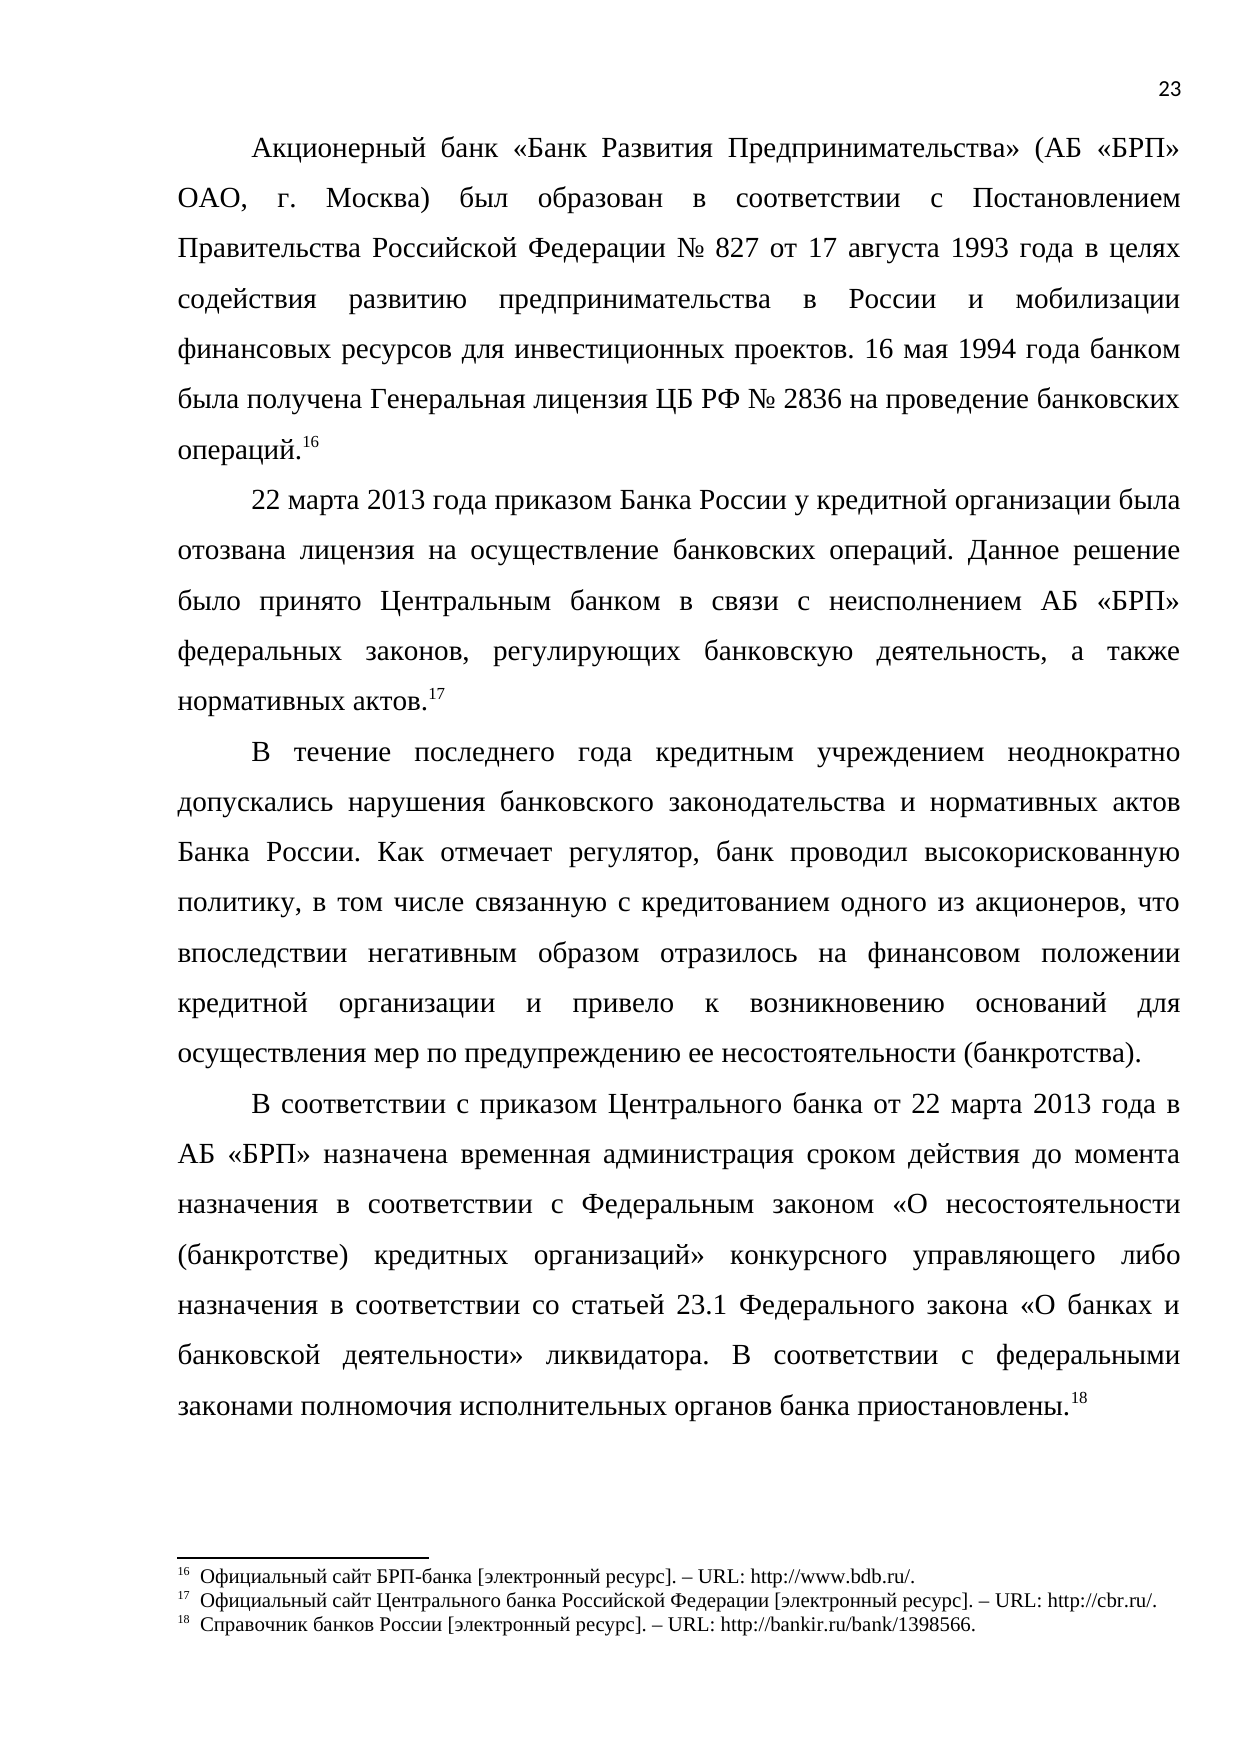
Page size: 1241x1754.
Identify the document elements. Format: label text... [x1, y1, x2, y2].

text В соответствии с приказом Центрального банка от 22 марта 2013 года в АБ «БРП» назначена временная администрация сроком действия до момента назначения в соответствии с Федеральным законом «О несостоятельности (банкротстве) кредитных организаций» конкурсного управляющего либо назначения в соответствии со статьей 23.1 Федерального закона «О банках и банковской деятельности» ликвидатора. В соответствии с федеральными законами полномочия исполнительных органов банка приостановлены. [177, 1086, 1181, 1421]
text В течение последнего года кредитным учреждением неоднократно допускались нарушения банковского законодательства и нормативных актов Банка России. Как отмечает регулятор, банк проводил высокорискованную политику, в том числе связанную с кредитованием одного из акционеров, что впоследствии негативным образом отразилось на финансовом положении кредитной организации и привело к возникновению оснований для осуществления мер по предупреждению ее несостоятельности (банкротства). [177, 734, 1181, 1069]
text Акционерный банк «Банк Развития Предпринимательства» (АБ «БРП» ОАО, г. Москва) был образован в соответствии с Постановлением Правительства Российской Федерации № 827 от 17 августа 1993 года в целях содействия развитию предпринимательства в России и мобилизации финансовых ресурсов для инвестиционных проектов. 16 мая 1994 года банком была получена Генеральная лицензия ЦБ РФ № 2836 на проведение банковских операций. [177, 130, 1181, 465]
text 22 марта 2013 года приказом Банка России у кредитной организации была отозвана лицензия на осуществление банковских операций. Данное решение было принято Центральным банком в связи с неисполнением АБ «БРП» федеральных законов, регулирующих банковскую деятельность, а также нормативных актов. [177, 482, 1181, 717]
